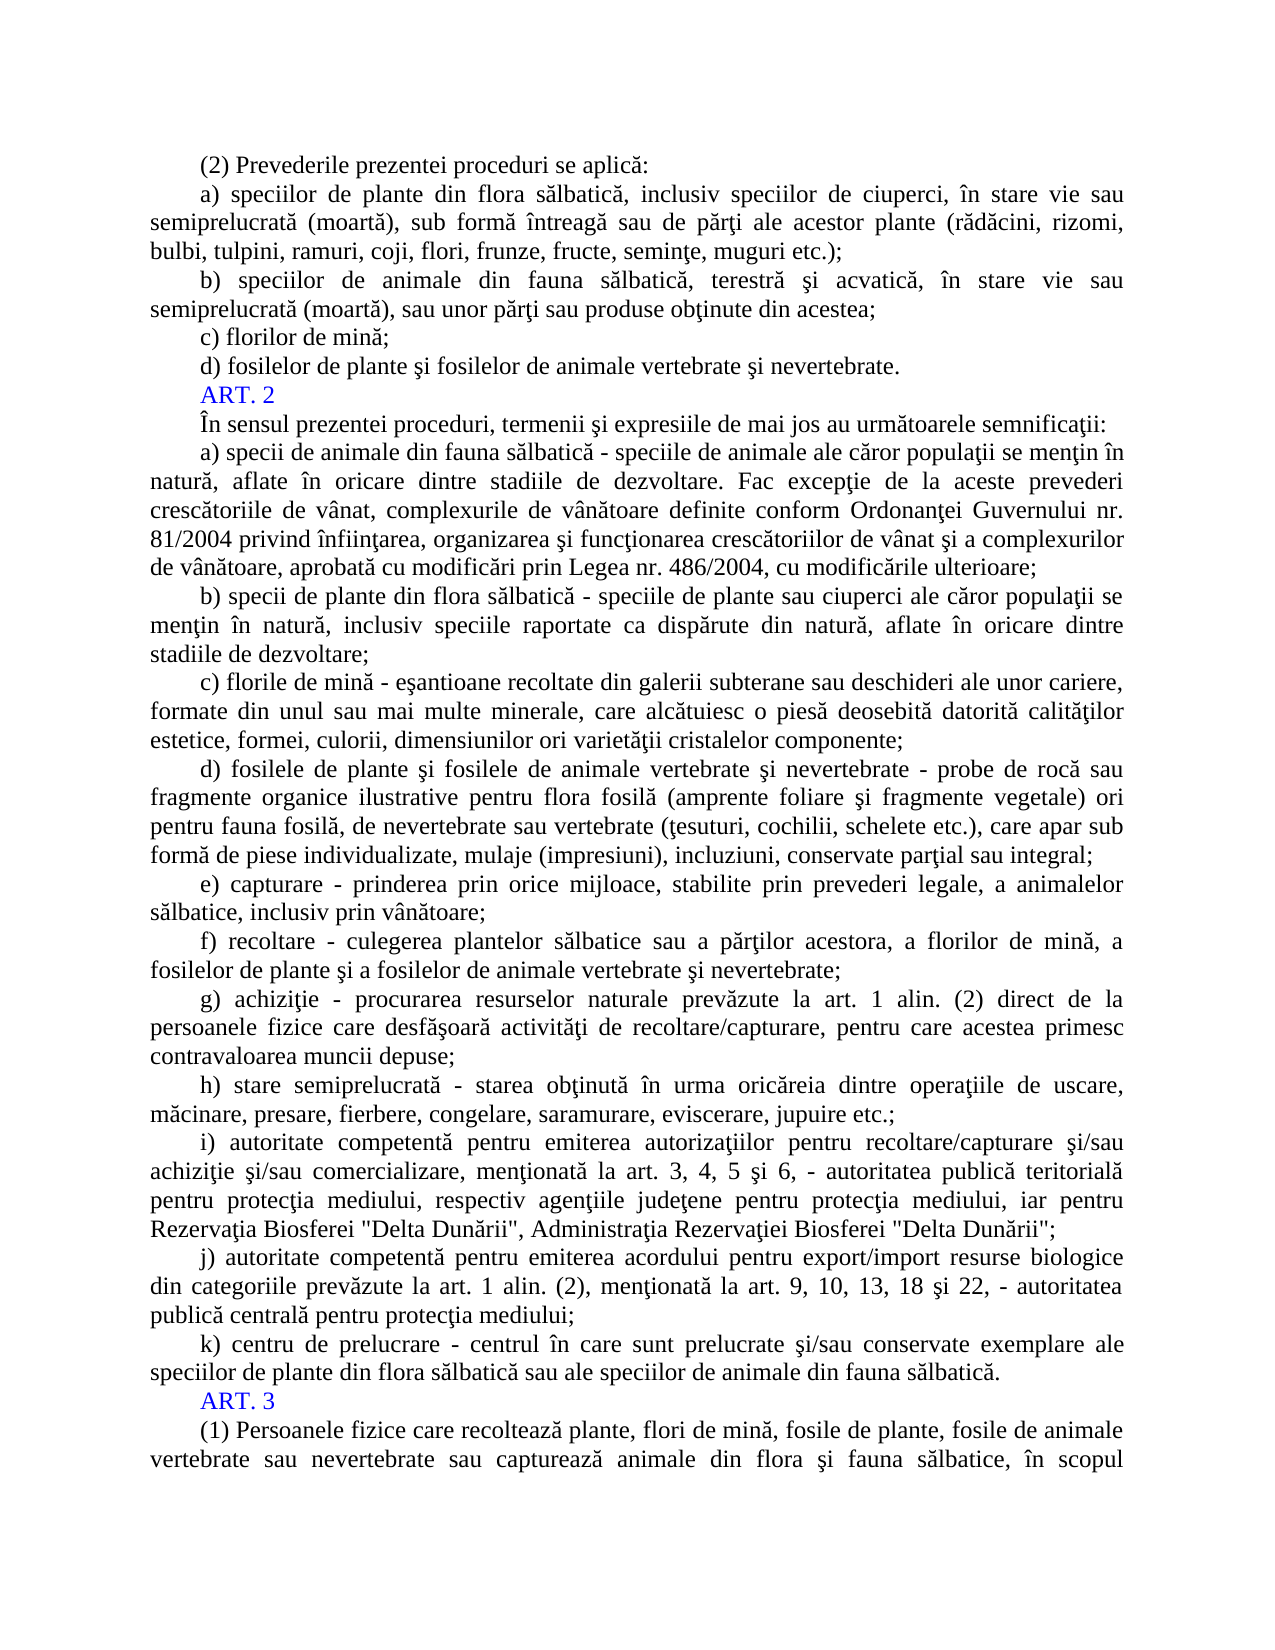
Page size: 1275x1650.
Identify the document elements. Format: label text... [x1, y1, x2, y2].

text b) speciilor de animale din fauna sălbatică, terestră şi acvatică, în stare vie sau semiprelucrată (moartă), sau unor părţi sau produse obţinute din acestea; [150, 265, 1125, 322]
text b) specii de plante din flora sălbatică - speciile de plante sau ciuperci ale căror populaţii se menţin în natură, inclusiv speciile raportate ca dispărute din natură, aflate în oricare dintre stadiile de dezvoltare; [150, 581, 1125, 667]
text d) fosilelor de plante şi fosilelor de animale vertebrate şi nevertebrate. [150, 351, 1125, 380]
text g) achiziţie - procurarea resurselor naturale prevăzute la art. 1 alin. (2) direct de la persoanele fizice care desfăşoară activităţi de recoltare/capturare, pentru care acestea primesc contravaloarea muncii depuse; [150, 984, 1125, 1070]
text (2) Prevederile prezentei proceduri se aplică: [150, 150, 1125, 179]
text a) specii de animale din fauna sălbatică - speciile de animale ale căror populaţii se menţin în natură, aflate în oricare dintre stadiile de dezvoltare. Fac excepţie de la aceste prevederi crescătoriile de vânat, complexurile de vânătoare definite conform Ordonanţei Guvernului nr. 81/2004 privind înfiinţarea, organizarea şi funcţionarea crescătoriilor de vânat şi a complexurilor de vânătoare, aprobată cu modificări prin Legea nr. 486/2004, cu modificările ulterioare; [150, 437, 1125, 581]
text a) speciilor de plante din flora sălbatică, inclusiv speciilor de ciuperci, în stare vie sau semiprelucrată (moartă), sub formă întreagă sau de părţi ale acestor plante (rădăcini, rizomi, bulbi, tulpini, ramuri, coji, flori, frunze, fructe, seminţe, muguri etc.); [150, 179, 1125, 265]
text d) fosilele de plante şi fosilele de animale vertebrate şi nevertebrate - probe de rocă sau fragmente organice ilustrative pentru flora fosilă (amprente foliare şi fragmente vegetale) ori pentru fauna fosilă, de nevertebrate sau vertebrate (ţesuturi, cochilii, schelete etc.), care apar sub formă de piese individualizate, mulaje (impresiuni), incluziuni, conservate parţial sau integral; [150, 754, 1125, 869]
text i) autoritate competentă pentru emiterea autorizaţiilor pentru recoltare/capturare şi/sau achiziţie şi/sau comercializare, menţionată la art. 3, 4, 5 şi 6, - autoritatea publică teritorială pentru protecţia mediului, respectiv agenţiile judeţene pentru protecţia mediului, iar pentru Rezervaţia Biosferei "Delta Dunării", Administraţia Rezervaţiei Biosferei "Delta Dunării"; [150, 1127, 1125, 1242]
text f) recoltare - culegerea plantelor sălbatice sau a părţilor acestora, a florilor de mină, a fosilelor de plante şi a fosilelor de animale vertebrate şi nevertebrate; [150, 926, 1125, 984]
text e) capturare - prinderea prin orice mijloace, stabilite prin prevederi legale, a animalelor sălbatice, inclusiv prin vânătoare; [150, 869, 1125, 926]
text k) centru de prelucrare - centrul în care sunt prelucrate şi/sau conservate exemplare ale speciilor de plante din flora sălbatică sau ale speciilor de animale din fauna sălbatică. [150, 1329, 1125, 1386]
text j) autoritate competentă pentru emiterea acordului pentru export/import resurse biologice din categoriile prevăzute la art. 1 alin. (2), menţionată la art. 9, 10, 13, 18 şi 22, - autoritatea publică centrală pentru protecţia mediului; [150, 1242, 1125, 1329]
text c) florilor de mină; [150, 322, 1125, 351]
text ART. 2 [150, 380, 1125, 409]
text ART. 3 [150, 1386, 1125, 1415]
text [150, 1415, 1125, 1472]
text h) stare semiprelucrată - starea obţinută în urma oricăreia dintre operaţiile de uscare, măcinare, presare, fierbere, congelare, saramurare, eviscerare, jupuire etc.; [150, 1070, 1125, 1127]
text c) florile de mină - eşantioane recoltate din galerii subterane sau deschideri ale unor cariere, formate din unul sau mai multe minerale, care alcătuiesc o piesă deosebită datorită calităţilor estetice, formei, culorii, dimensiunilor ori varietăţii cristalelor componente; [150, 667, 1125, 754]
text În sensul prezentei proceduri, termenii şi expresiile de mai jos au următoarele semnificaţii: [150, 409, 1125, 437]
